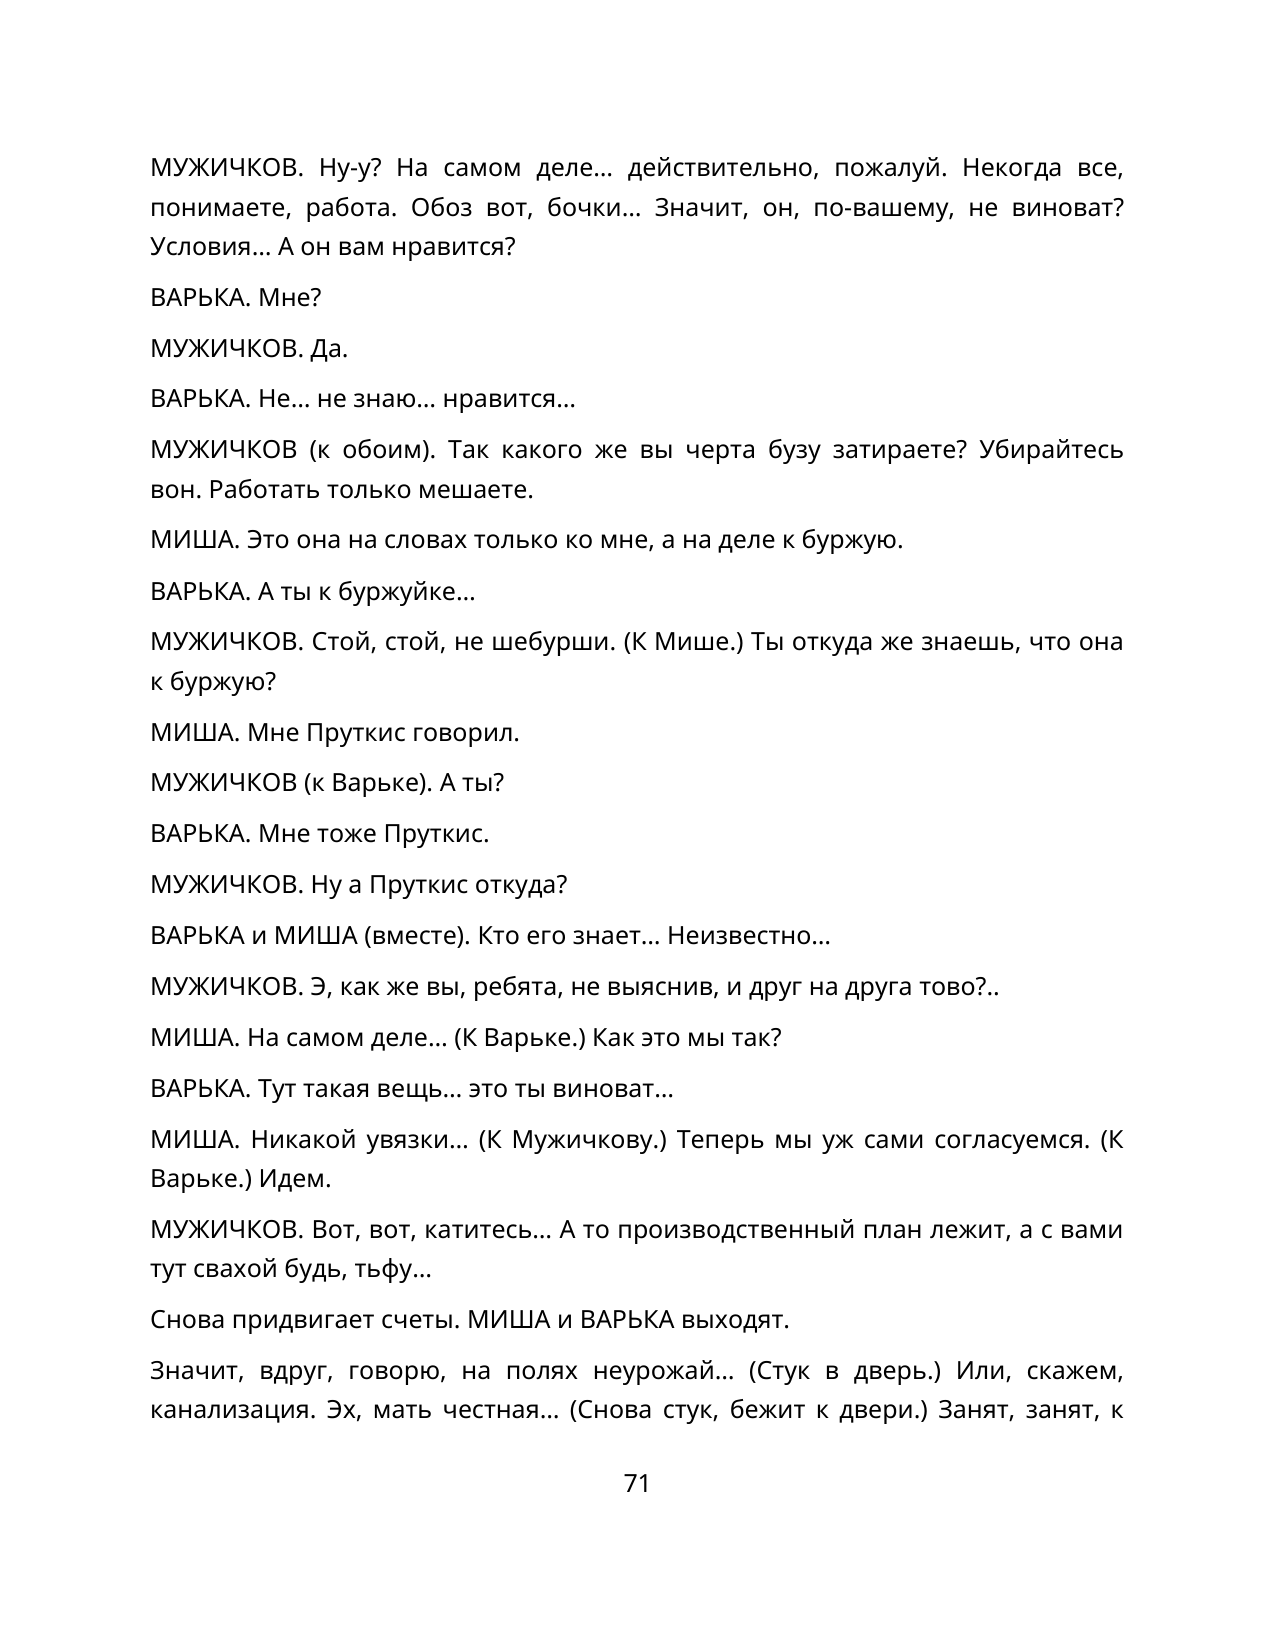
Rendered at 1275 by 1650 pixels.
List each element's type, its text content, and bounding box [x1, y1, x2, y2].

text МУЖИЧКОВ. Да. [150, 330, 1125, 364]
text ВАРЬКА. А ты к буржуйке… [150, 573, 1125, 607]
text МУЖИЧКОВ. Стой, стой, не шебурши. (К Мише.) Ты откуда же знаешь, что она к буржую? [150, 624, 1125, 697]
text ВАРЬКА. Мне тоже Пруткис. [150, 816, 1125, 850]
text ВАРЬКА. Мне? [150, 279, 1125, 313]
text МУЖИЧКОВ. Ну-у? На самом деле… действительно, пожалуй. Некогда все, понимаете, работа. Обоз вот, бочки… Значит, он, по-вашему, не виноват? Условия… А он вам нравится? [150, 150, 1125, 262]
text МУЖИЧКОВ. Вот, вот, катитесь… А то производственный план лежит, а с вами тут свахой будь, тьфу… [150, 1212, 1125, 1285]
text МУЖИЧКОВ. Ну а Пруткис откуда? [150, 867, 1125, 901]
text МУЖИЧКОВ (к Варьке). А ты? [150, 765, 1125, 799]
text ВАРЬКА и МИША (вместе). Кто его знает… Неизвестно… [150, 918, 1125, 952]
text Снова придвигает счеты. МИША и ВАРЬКА выходят. [150, 1302, 1125, 1336]
text МИША. Это она на словах только ко мне, а на деле к буржую. [150, 522, 1125, 556]
text МУЖИЧКОВ. Э, как же вы, ребята, не выяснив, и друг на друга тово?.. [150, 969, 1125, 1003]
text МУЖИЧКОВ (к обоим). Так какого же вы черта бузу затираете? Убирайтесь вон. Работать только мешаете. [150, 432, 1125, 505]
text ВАРЬКА. Тут такая вещь… это ты виноват… [150, 1071, 1125, 1105]
text МИША. Мне Пруткис говорил. [150, 714, 1125, 748]
text МИША. Никакой увязки… (К Мужичкову.) Теперь мы уж сами согласуемся. (К Варьке.) Идем. [150, 1122, 1125, 1195]
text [150, 1353, 1125, 1426]
text МИША. На самом деле… (К Варьке.) Как это мы так? [150, 1020, 1125, 1054]
text ВАРЬКА. Не… не знаю… нравится… [150, 381, 1125, 415]
